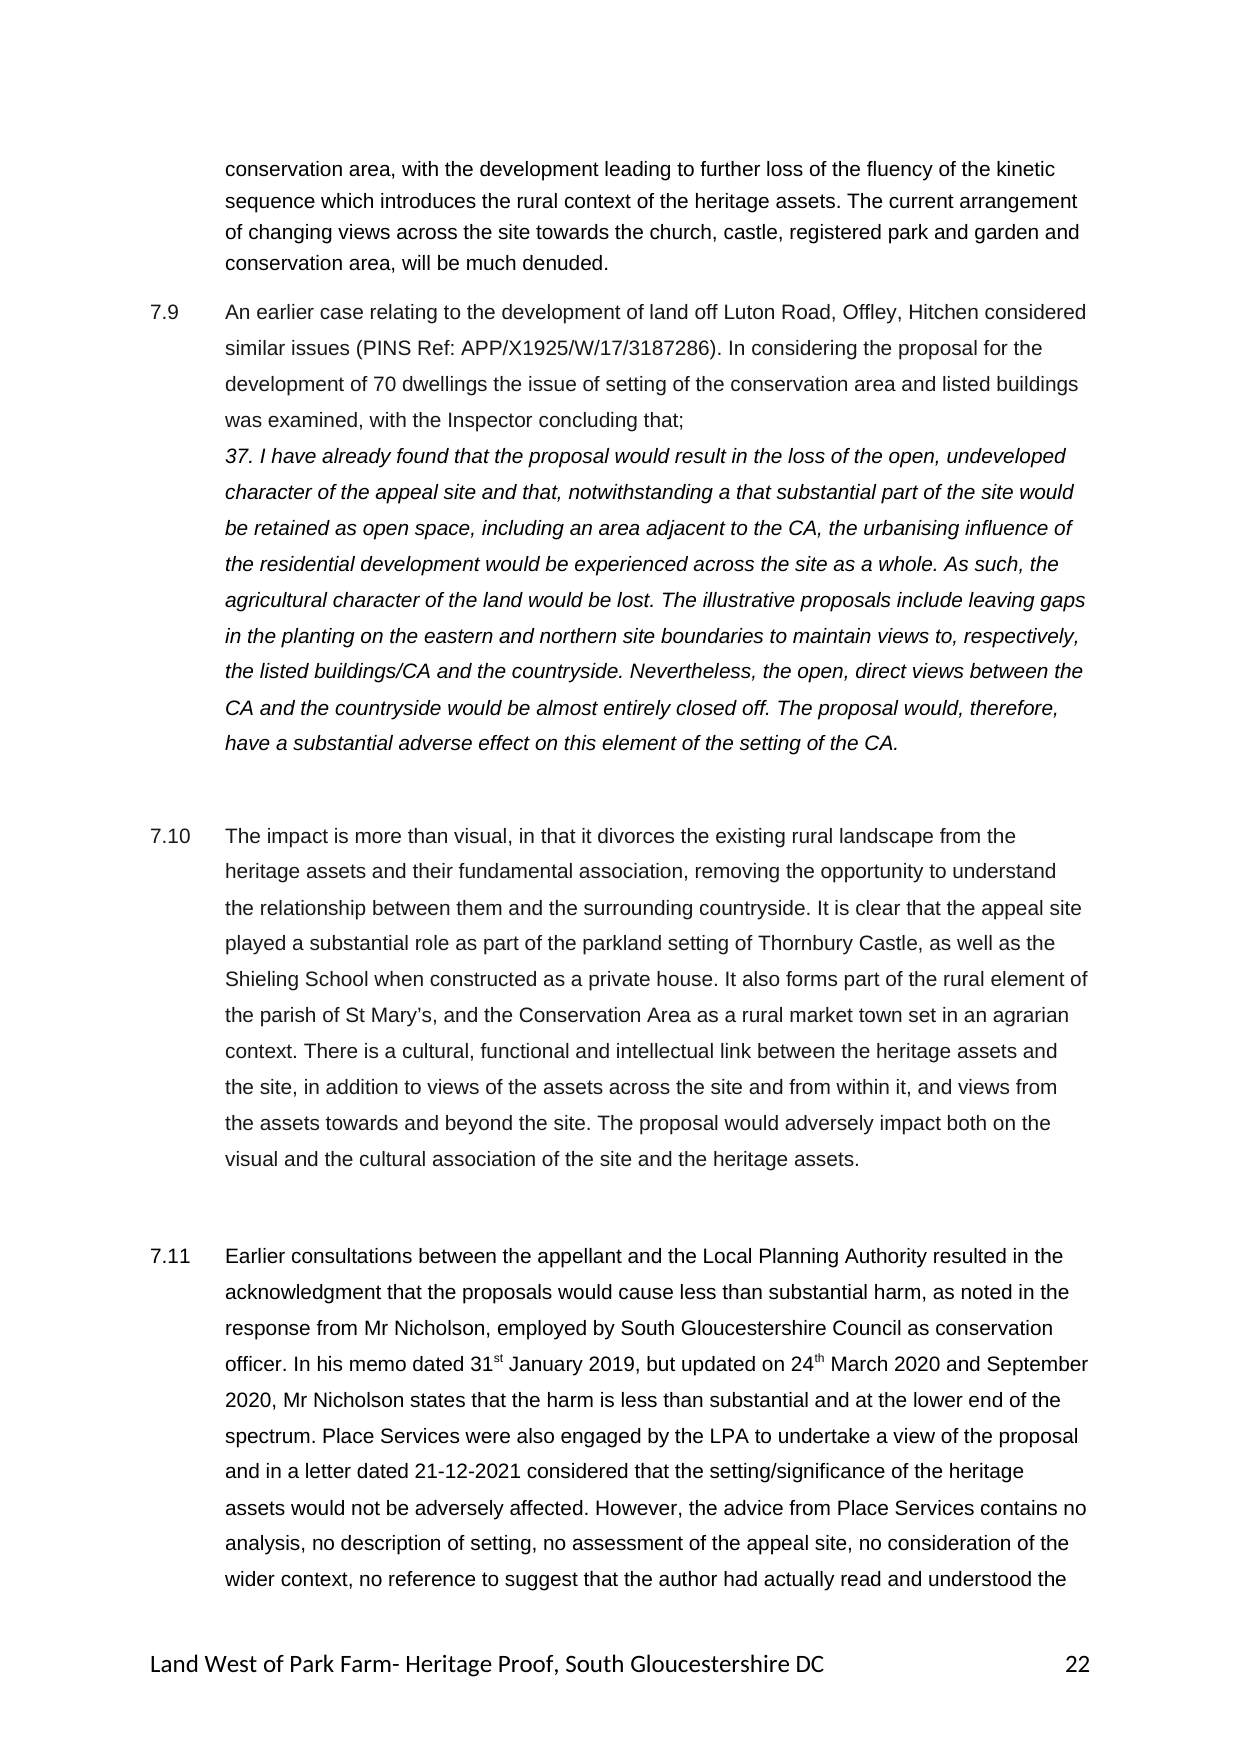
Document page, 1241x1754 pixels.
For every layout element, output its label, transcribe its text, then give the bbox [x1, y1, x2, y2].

text 7.9 An earlier case relating to the development of land off Luton Road, Offley, Hitchen considered similar issues (PINS Ref: APP/X1925/W/17/3187286). In considering the proposal for the development of 70 dwellings the issue of setting of the conservation area and listed buildings was examined, with the Inspector concluding that; [150, 300, 1090, 432]
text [150, 150, 1090, 275]
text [150, 1244, 1090, 1591]
text 37. I have already found that the proposal would result in the loss of the open, undeveloped character of the appeal site and that, notwithstanding a that substantial part of the site would be retained as open space, including an area adjacent to the CA, the urbanising influence of the residential development would be experienced across the site as a whole. As such, the agricultural character of the land would be lost. The illustrative proposals include leaving gaps in the planting on the eastern and northern site boundaries to maintain views to, respectively, the listed buildings/CA and the countryside. Nevertheless, the open, direct views between the CA and the countryside would be almost entirely closed off. The proposal would, therefore, have a substantial adverse effect on this element of the setting of the CA. [225, 444, 1090, 755]
text 7.10 The impact is more than visual, in that it divorces the existing rural landscape from the heritage assets and their fundamental association, removing the opportunity to understand the relationship between them and the surrounding countryside. It is clear that the appeal site played a substantial role as part of the parkland setting of Thornbury Castle, as well as the Shieling School when constructed as a private house. It also forms part of the rural element of the parish of St Mary’s, and the Conservation Area as a rural market town set in an agrarian context. There is a cultural, functional and intellectual link between the heritage assets and the site, in addition to views of the assets across the site and from within it, and views from the assets towards and beyond the site. The proposal would adversely impact both on the visual and the cultural association of the site and the heritage assets. [150, 823, 1090, 1171]
